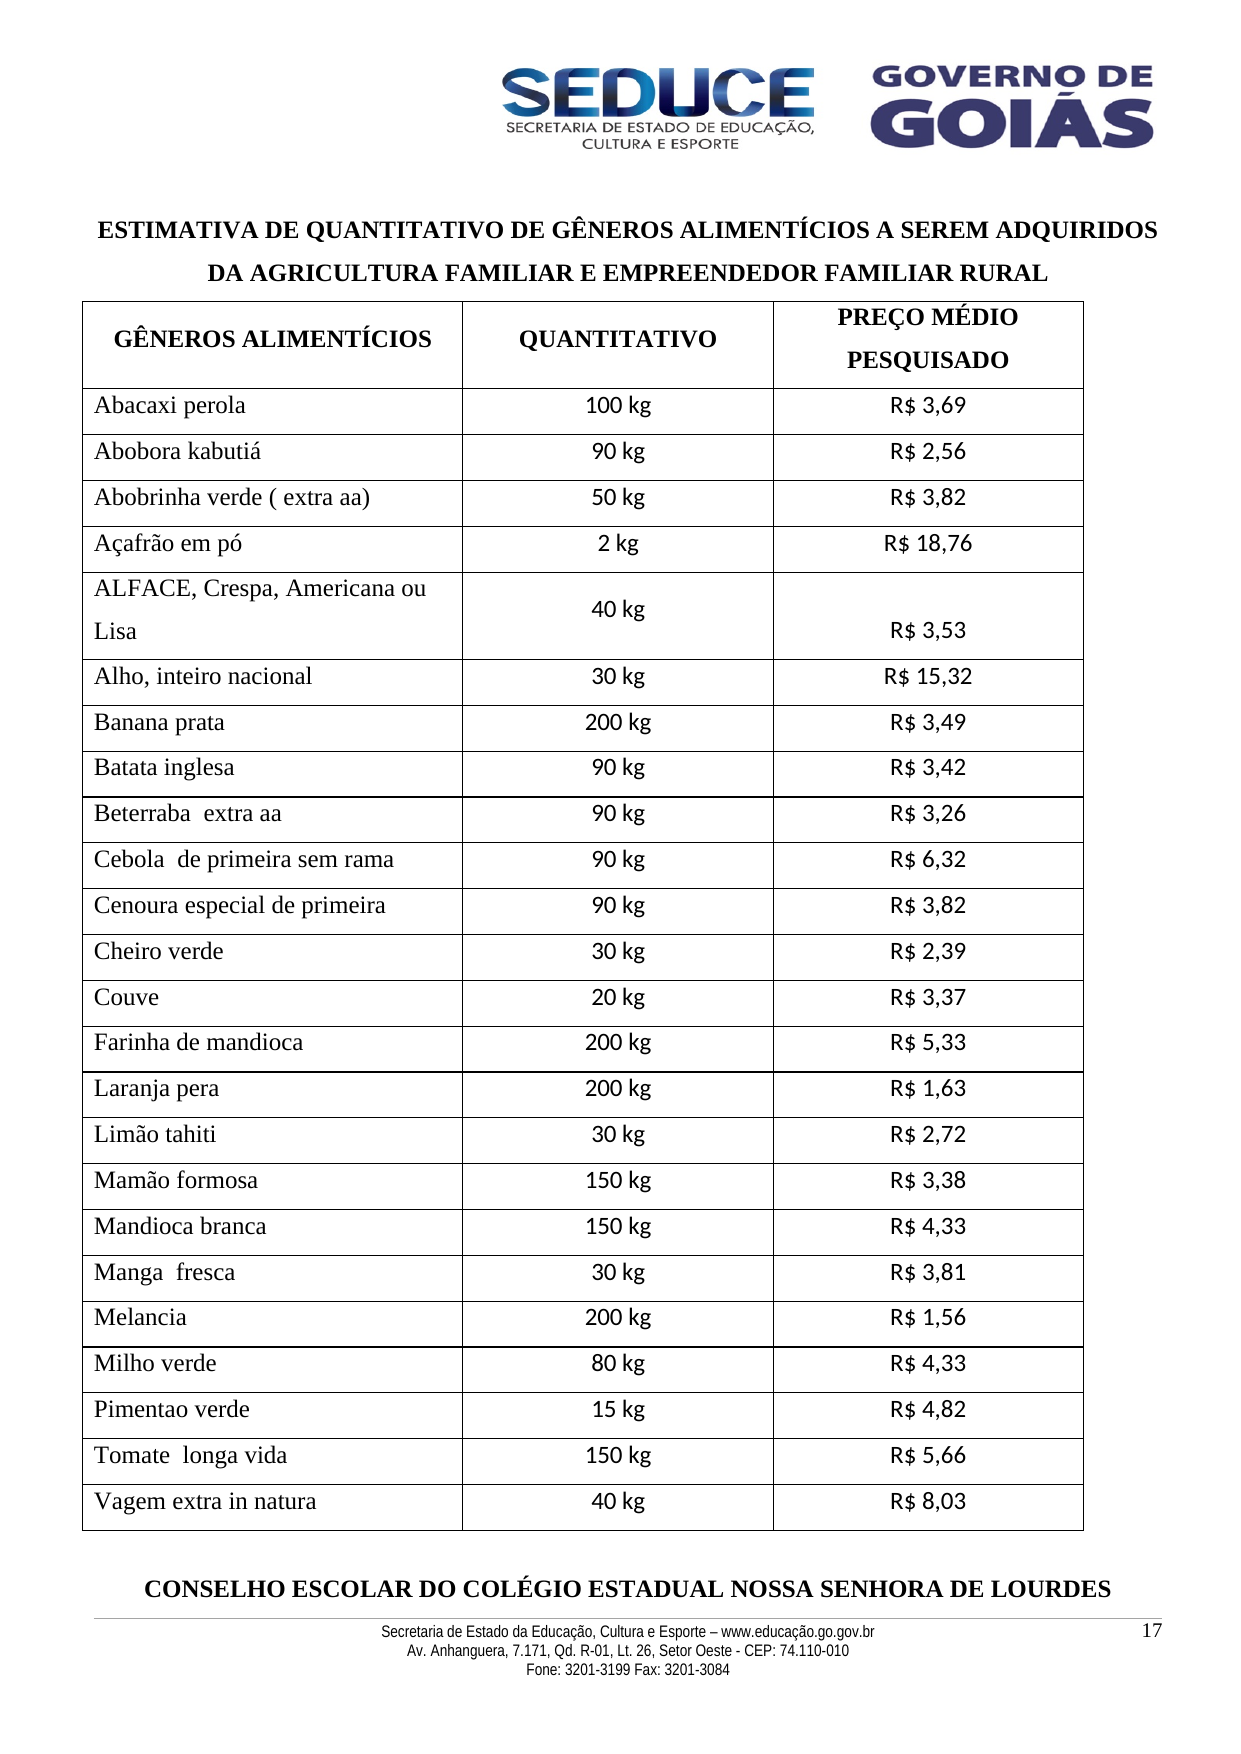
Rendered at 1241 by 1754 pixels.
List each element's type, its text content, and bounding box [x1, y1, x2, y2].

table_cell Couve [83, 981, 462, 1026]
table_cell R$ 4,33 [774, 1348, 1083, 1392]
table_cell 200 kg [463, 1073, 773, 1117]
table_header GÊNEROS ALIMENTÍCIOS [83, 302, 462, 388]
table_cell R$ 2,72 [774, 1118, 1083, 1163]
table_cell R$ 2,56 [774, 435, 1083, 480]
table_cell Alho, inteiro nacional [83, 660, 462, 705]
table_cell Açafrão em pó [83, 527, 462, 572]
table_cell 50 kg [463, 481, 773, 526]
table_cell 90 kg [463, 798, 773, 842]
table_header PREÇO MÉDIO PESQUISADO [774, 302, 1083, 388]
table_cell R$ 3,82 [774, 481, 1083, 526]
table_cell Tomate longa vida [83, 1439, 462, 1484]
table_header QUANTITATIVO [463, 302, 773, 388]
table_cell Abobrinha verde ( extra aa) [83, 481, 462, 526]
table_cell 30 kg [463, 1118, 773, 1163]
table_cell R$ 4,33 [774, 1210, 1083, 1255]
table_cell 150 kg [463, 1439, 773, 1484]
table_cell Pimentao verde [83, 1393, 462, 1438]
table_cell Mandioca branca [83, 1210, 462, 1255]
table_cell 80 kg [463, 1348, 773, 1392]
table_cell Vagem extra in natura [83, 1485, 462, 1530]
table_cell Farinha de mandioca [83, 1027, 462, 1071]
table_cell 100 kg [463, 389, 773, 434]
table_cell Cenoura especial de primeira [83, 889, 462, 934]
table_cell Abobora kabutiá [83, 435, 462, 480]
table_cell Melancia [83, 1302, 462, 1346]
table_cell R$ 18,76 [774, 527, 1083, 572]
table_cell 150 kg [463, 1210, 773, 1255]
table_cell 200 kg [463, 1302, 773, 1346]
picture [501, 59, 1163, 158]
table_cell 2 kg [463, 527, 773, 572]
table_cell 200 kg [463, 706, 773, 751]
text CONSELHO ESCOLAR DO COLÉGIO ESTADUAL NOSSA SENHORA DE LOURDES [94, 1574, 1162, 1603]
table_cell ALFACE, Crespa, Americana ou Lisa [83, 573, 462, 659]
table_cell R$ 4,82 [774, 1393, 1083, 1438]
table_cell 90 kg [463, 889, 773, 934]
table_cell 15 kg [463, 1393, 773, 1438]
table_cell 150 kg [463, 1164, 773, 1209]
table_cell R$ 3,49 [774, 706, 1083, 751]
table_cell Beterraba extra aa [83, 798, 462, 842]
table_cell 40 kg [463, 573, 773, 659]
table_cell Laranja pera [83, 1073, 462, 1117]
table_cell Manga fresca [83, 1256, 462, 1301]
table_cell R$ 3,81 [774, 1256, 1083, 1301]
table_cell 200 kg [463, 1027, 773, 1071]
table_cell R$ 15,32 [774, 660, 1083, 705]
table_cell R$ 2,39 [774, 935, 1083, 980]
table_cell R$ 6,32 [774, 843, 1083, 888]
table_cell 20 kg [463, 981, 773, 1026]
table_cell R$ 5,66 [774, 1439, 1083, 1484]
table_cell 30 kg [463, 660, 773, 705]
table_cell R$ 1,56 [774, 1302, 1083, 1346]
table_cell 90 kg [463, 752, 773, 796]
table_cell Mamão formosa [83, 1164, 462, 1209]
table_cell 90 kg [463, 843, 773, 888]
table_cell R$ 3,26 [774, 798, 1083, 842]
table_cell R$ 3,37 [774, 981, 1083, 1026]
table_cell Cheiro verde [83, 935, 462, 980]
table_cell Abacaxi perola [83, 389, 462, 434]
table_cell R$ 3,69 [774, 389, 1083, 434]
text ESTIMATIVA DE QUANTITATIVO DE GÊNEROS ALIMENTÍCIOS A SEREM ADQUIRIDOS DA AGRICULTURA FAMILIAR E EMPREENDEDOR FAMILIAR RURAL [94, 215, 1162, 287]
table_cell Batata inglesa [83, 752, 462, 796]
table_cell R$ 3,82 [774, 889, 1083, 934]
table_cell 40 kg [463, 1485, 773, 1530]
table_cell 30 kg [463, 1256, 773, 1301]
table_cell R$ 1,63 [774, 1073, 1083, 1117]
table_cell 90 kg [463, 435, 773, 480]
table_cell R$ 3,42 [774, 752, 1083, 796]
table_cell Banana prata [83, 706, 462, 751]
table_cell R$ 3,38 [774, 1164, 1083, 1209]
table_cell Cebola de primeira sem rama [83, 843, 462, 888]
table_cell R$ 5,33 [774, 1027, 1083, 1071]
table_cell R$ 8,03 [774, 1485, 1083, 1530]
table_cell Limão tahiti [83, 1118, 462, 1163]
table_cell Milho verde [83, 1348, 462, 1392]
table_cell 30 kg [463, 935, 773, 980]
table_cell R$ 3,53 [774, 573, 1083, 659]
